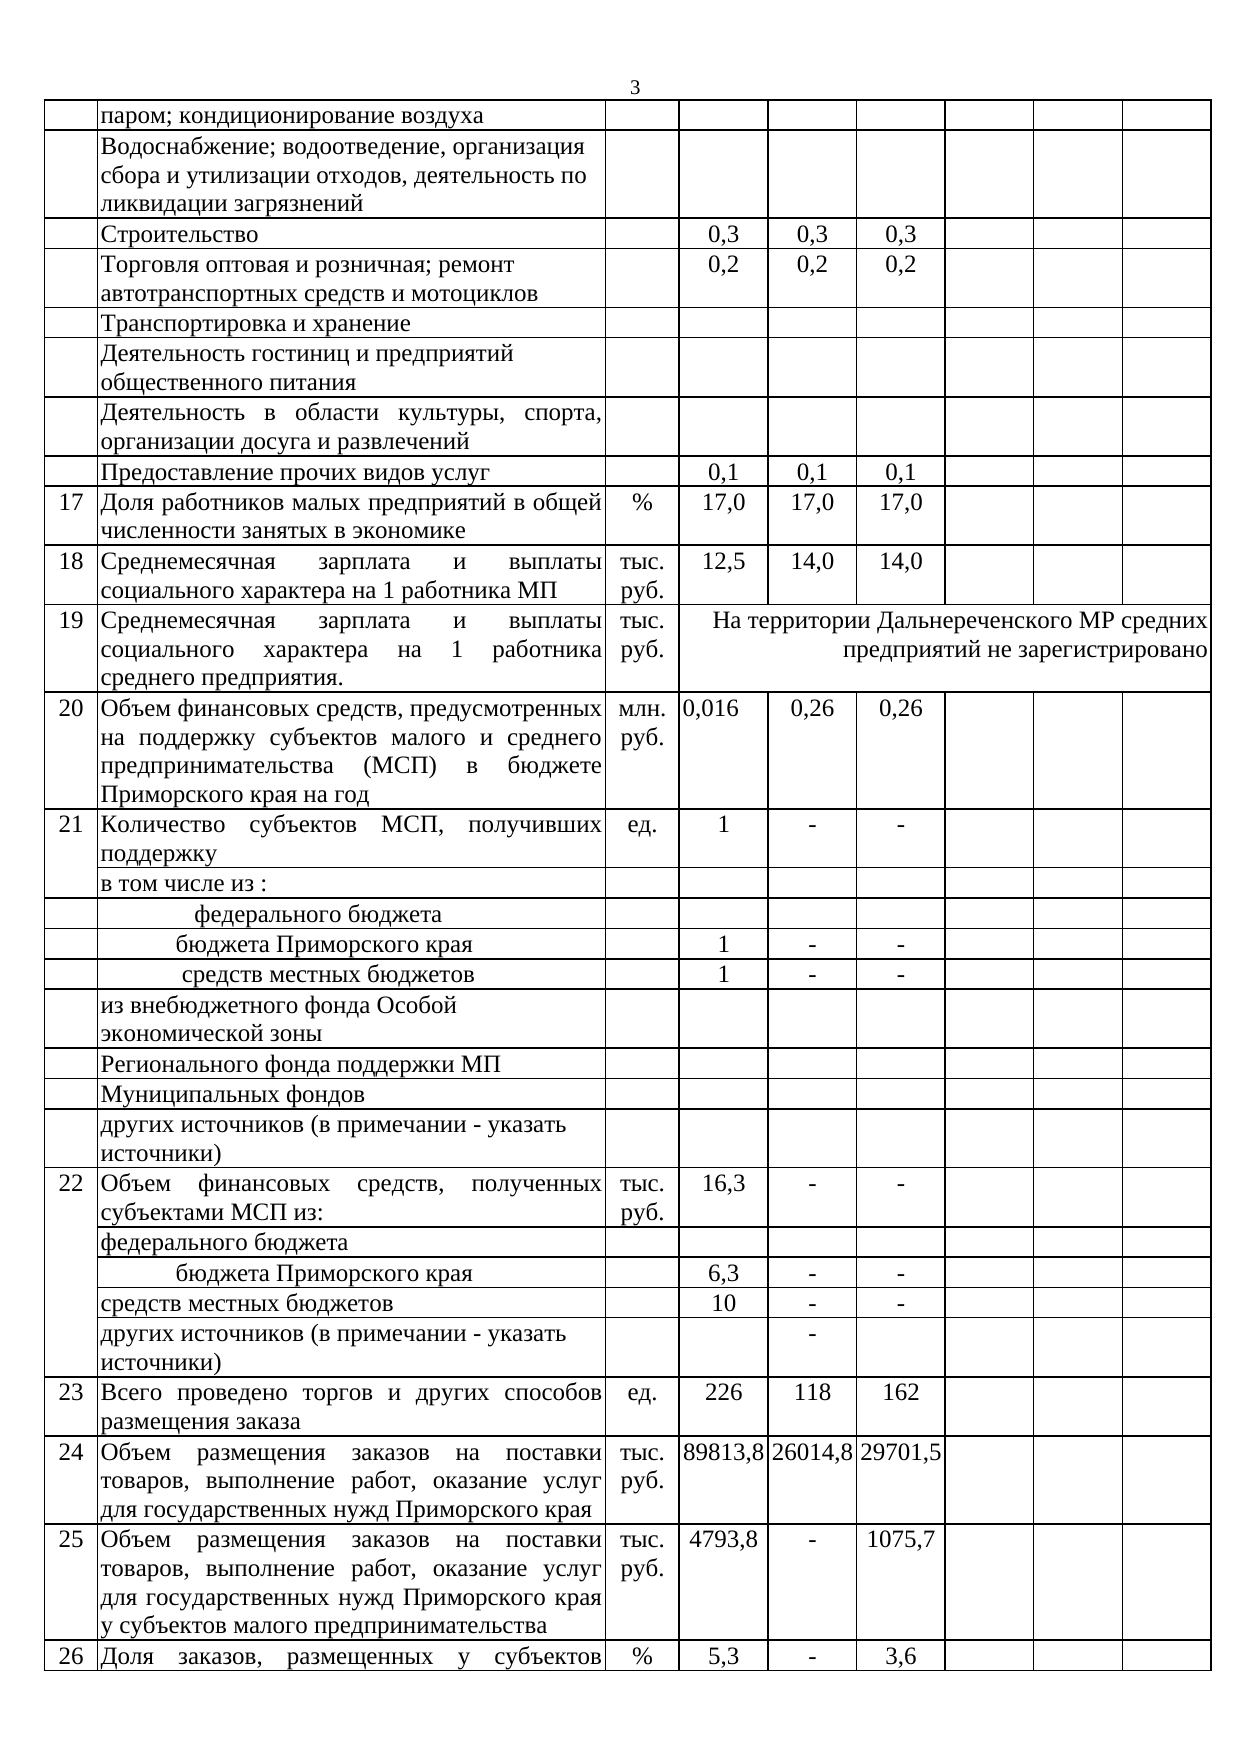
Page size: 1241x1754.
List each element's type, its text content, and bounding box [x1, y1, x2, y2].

table_cell [1123, 693, 1210, 808]
table_cell [1123, 1525, 1210, 1639]
table_cell 1 [680, 929, 767, 958]
table_cell - [857, 960, 944, 988]
table_cell 162 [857, 1378, 944, 1435]
table_cell из внебюджетного фонда Особой экономической зоны [98, 990, 605, 1047]
table_cell [1034, 457, 1122, 485]
table_cell [946, 308, 1033, 337]
table_cell [606, 249, 678, 307]
table_cell Объем финансовых средств, полученных субъектами МСП из: [98, 1168, 605, 1226]
table_cell [946, 810, 1033, 867]
table_cell [946, 487, 1033, 544]
table_cell 0,1 [680, 457, 767, 485]
table_cell - [769, 1641, 856, 1670]
table_cell [45, 101, 97, 129]
table_cell Деятельность гостиниц и предприятий общественного питания [98, 338, 605, 396]
table_cell [857, 101, 944, 129]
table_cell [606, 131, 678, 217]
table_cell [606, 398, 678, 455]
table_cell [45, 929, 97, 958]
table_cell - [857, 1288, 944, 1317]
table_cell % [606, 1641, 678, 1670]
table_cell 23 [45, 1378, 97, 1435]
table_cell [1034, 868, 1122, 897]
table_cell тыс. руб. [606, 1437, 678, 1523]
table_cell [946, 1049, 1033, 1077]
table_cell [946, 249, 1033, 307]
table_cell [769, 1079, 856, 1108]
table_cell Транспортировка и хранение [98, 308, 605, 337]
table_cell 118 [769, 1378, 856, 1435]
table_cell [1123, 810, 1210, 867]
table_cell [45, 1079, 97, 1108]
table_cell - [857, 810, 944, 867]
table_cell млн. руб. [606, 693, 678, 808]
table_cell 22 [45, 1168, 97, 1376]
table_cell 0,1 [769, 457, 856, 485]
table_cell [1123, 249, 1210, 307]
table_cell [45, 219, 97, 247]
table_cell [1034, 1525, 1122, 1639]
table_cell 5,3 [680, 1641, 767, 1670]
table_cell 26 [45, 1641, 97, 1670]
table_cell - [769, 960, 856, 988]
table_cell [1034, 1378, 1122, 1435]
table_cell [606, 1079, 678, 1108]
table_cell - [769, 929, 856, 958]
table_cell 1 [680, 810, 767, 867]
table_cell [946, 693, 1033, 808]
table_cell [857, 131, 944, 217]
table_cell [680, 308, 767, 337]
table_cell [946, 546, 1033, 603]
table_cell [857, 1079, 944, 1108]
table_cell [680, 899, 767, 927]
table_cell [857, 1110, 944, 1167]
table_cell [1034, 338, 1122, 396]
table_cell [1034, 1318, 1122, 1376]
table_cell [769, 868, 856, 897]
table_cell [98, 1641, 605, 1670]
table_cell - [769, 1168, 856, 1226]
table_cell 18 [45, 546, 97, 603]
table_cell [946, 457, 1033, 485]
table_cell [680, 338, 767, 396]
table_cell тыс. руб. [606, 1168, 678, 1226]
table_cell [1034, 1049, 1122, 1077]
table_cell [606, 960, 678, 988]
table_cell 0,2 [857, 249, 944, 307]
table_cell 14,0 [769, 546, 856, 603]
table_cell [680, 101, 767, 129]
table_cell [1123, 990, 1210, 1047]
table_cell [946, 131, 1033, 217]
table_cell 0,3 [769, 219, 856, 247]
table_cell [1034, 1288, 1122, 1317]
table_cell [769, 131, 856, 217]
table_cell [1034, 1079, 1122, 1108]
table_cell средств местных бюджетов [98, 960, 605, 988]
table_cell [857, 338, 944, 396]
table_cell [946, 1110, 1033, 1167]
table_cell [680, 1110, 767, 1167]
table_cell [606, 1258, 678, 1287]
table_cell Водоснабжение; водоотведение, организация сбора и утилизации отходов, деятельность по ликвидации загрязнений [98, 131, 605, 217]
table_cell [946, 960, 1033, 988]
table_cell [1034, 131, 1122, 217]
table_cell 0,016 [680, 693, 767, 808]
table_cell [1123, 1378, 1210, 1435]
table_cell [1034, 1437, 1122, 1523]
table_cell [98, 101, 605, 129]
table_cell Деятельность в области культуры, спорта, организации досуга и развлечений [98, 398, 605, 455]
table_cell [769, 308, 856, 337]
table_cell [946, 219, 1033, 247]
table_cell [1034, 960, 1122, 988]
table_cell На территории Дальнереченского МР средних предприятий не зарегистрировано [680, 605, 1210, 691]
table_cell [1034, 1110, 1122, 1167]
table_cell 16,3 [680, 1168, 767, 1226]
table_cell [1034, 398, 1122, 455]
table_cell Объем размещения заказов на поставки товаров, выполнение работ, оказание услуг для государственных нужд Приморского края [98, 1437, 605, 1523]
table_cell [606, 1318, 678, 1376]
table_cell [45, 1110, 97, 1167]
table_cell [769, 338, 856, 396]
table_cell [769, 101, 856, 129]
table_cell 21 [45, 810, 97, 897]
table_cell [769, 1049, 856, 1077]
table_cell [45, 398, 97, 455]
table_cell [45, 457, 97, 485]
table_cell [1034, 990, 1122, 1047]
table_cell [946, 868, 1033, 897]
table_cell [1034, 249, 1122, 307]
table_cell [857, 1049, 944, 1077]
table_cell [606, 219, 678, 247]
table_cell [1123, 131, 1210, 217]
table_cell [606, 868, 678, 897]
table_cell [1034, 1228, 1122, 1256]
table_cell [946, 899, 1033, 927]
table_cell [1123, 398, 1210, 455]
table_cell [1123, 1258, 1210, 1287]
table_cell [606, 1228, 678, 1256]
table_cell [1034, 219, 1122, 247]
table_cell [769, 899, 856, 927]
table_cell - [857, 929, 944, 958]
table_cell 20 [45, 693, 97, 808]
table_cell [1123, 1079, 1210, 1108]
table_cell [680, 868, 767, 897]
table_cell [1123, 1228, 1210, 1256]
table_cell бюджета Приморского края [98, 1258, 605, 1287]
table_cell [45, 1049, 97, 1077]
table_cell [1123, 457, 1210, 485]
table_cell [769, 1228, 856, 1256]
table_cell [1123, 338, 1210, 396]
table_cell [1123, 960, 1210, 988]
table_cell [946, 101, 1033, 129]
table_cell [946, 1228, 1033, 1256]
table_cell [1034, 1641, 1122, 1670]
table_cell [1123, 1168, 1210, 1226]
table_cell средств местных бюджетов [98, 1288, 605, 1317]
table_cell [1123, 1110, 1210, 1167]
table_cell [1123, 1641, 1210, 1670]
table_cell [857, 899, 944, 927]
table_cell 0,3 [680, 219, 767, 247]
table_cell [857, 990, 944, 1047]
table_cell Среднемесячная зарплата и выплаты социального характера на 1 работника среднего предприятия. [98, 605, 605, 691]
table_cell 3,6 [857, 1641, 944, 1670]
table_cell [769, 990, 856, 1047]
table_cell [606, 308, 678, 337]
table_cell Торговля оптовая и розничная; ремонт автотранспортных средств и мотоциклов [98, 249, 605, 307]
table_cell 17,0 [680, 487, 767, 544]
table_cell 24 [45, 1437, 97, 1523]
table_cell - [769, 1525, 856, 1639]
table_cell 12,5 [680, 546, 767, 603]
table_cell 0,1 [857, 457, 944, 485]
table_cell [1123, 1288, 1210, 1317]
table_cell [857, 1228, 944, 1256]
table_cell [857, 868, 944, 897]
table_cell 0,2 [680, 249, 767, 307]
table_cell [946, 1079, 1033, 1108]
table_cell 0,3 [857, 219, 944, 247]
table_cell других источников (в примечании - указать источники) [98, 1110, 605, 1167]
table_cell 89813,8 [680, 1437, 767, 1523]
table_cell 14,0 [857, 546, 944, 603]
table_cell [1034, 929, 1122, 958]
table_cell [45, 249, 97, 307]
table_cell [606, 899, 678, 927]
table_cell [857, 1318, 944, 1376]
table_cell [1123, 868, 1210, 897]
table_cell 25 [45, 1525, 97, 1639]
table_cell [1123, 899, 1210, 927]
table_cell [680, 990, 767, 1047]
table_cell [946, 929, 1033, 958]
table_cell [1034, 693, 1122, 808]
table_cell [1034, 308, 1122, 337]
table_cell [1123, 308, 1210, 337]
table_cell [1123, 1437, 1210, 1523]
table_cell 0,2 [769, 249, 856, 307]
table_cell 19 [45, 605, 97, 691]
table_cell [1034, 1258, 1122, 1287]
table_cell [1034, 546, 1122, 603]
table_cell [606, 1288, 678, 1317]
table_cell федерального бюджета [98, 899, 605, 927]
table_cell федерального бюджета [98, 1228, 605, 1256]
table_cell [946, 1168, 1033, 1226]
table_cell [1123, 1049, 1210, 1077]
table_cell [1034, 810, 1122, 867]
table_cell в том числе из : [98, 868, 605, 897]
table_cell [946, 1318, 1033, 1376]
table_cell 0,26 [857, 693, 944, 808]
table_cell других источников (в примечании - указать источники) [98, 1318, 605, 1376]
table_cell 17 [45, 487, 97, 544]
table_cell Предоставление прочих видов услуг [98, 457, 605, 485]
table_cell [1123, 1318, 1210, 1376]
table_cell [946, 1258, 1033, 1287]
table_cell [1034, 1168, 1122, 1226]
table_cell [606, 1049, 678, 1077]
table_cell [946, 398, 1033, 455]
table_cell [1034, 899, 1122, 927]
table_cell [946, 1525, 1033, 1639]
table_cell Муниципальных фондов [98, 1079, 605, 1108]
table_cell [680, 398, 767, 455]
table_cell Доля работников малых предприятий в общей численности занятых в экономике [98, 487, 605, 544]
table_cell - [769, 1258, 856, 1287]
table_cell 0,26 [769, 693, 856, 808]
table_cell [680, 1049, 767, 1077]
table_cell [946, 990, 1033, 1047]
table_cell [606, 457, 678, 485]
table_cell [1123, 101, 1210, 129]
table_cell [606, 338, 678, 396]
table_cell [45, 308, 97, 337]
table_cell 26014,8 [769, 1437, 856, 1523]
table_cell [946, 338, 1033, 396]
table_cell 6,3 [680, 1258, 767, 1287]
table_cell [680, 1318, 767, 1376]
table_cell [606, 990, 678, 1047]
table_cell Количество субъектов МСП, получивших поддержку [98, 810, 605, 867]
table_cell Объем финансовых средств, предусмотренных на поддержку субъектов малого и среднего предпринимательства (МСП) в бюджете Приморского края на год [98, 693, 605, 808]
table_cell [946, 1641, 1033, 1670]
table_cell [1123, 219, 1210, 247]
table_cell - [769, 1288, 856, 1317]
table_cell 29701,5 [857, 1437, 944, 1523]
table_cell [1123, 487, 1210, 544]
table_cell 1075,7 [857, 1525, 944, 1639]
table_cell [769, 1110, 856, 1167]
table_cell - [857, 1168, 944, 1226]
table_cell Регионального фонда поддержки МП [98, 1049, 605, 1077]
table_cell % [606, 487, 678, 544]
table_cell [680, 1228, 767, 1256]
table_cell [1034, 101, 1122, 129]
table_cell [606, 929, 678, 958]
table_cell 10 [680, 1288, 767, 1317]
table_cell Строительство [98, 219, 605, 247]
table_cell 4793,8 [680, 1525, 767, 1639]
table_cell 1 [680, 960, 767, 988]
table_cell бюджета Приморского края [98, 929, 605, 958]
table_cell ед. [606, 1378, 678, 1435]
table_cell [45, 990, 97, 1047]
table_cell ед. [606, 810, 678, 867]
table_cell тыс. руб. [606, 546, 678, 603]
table_cell 17,0 [769, 487, 856, 544]
table_cell [946, 1288, 1033, 1317]
table_cell [946, 1437, 1033, 1523]
table_cell [1034, 487, 1122, 544]
table_cell [680, 1079, 767, 1108]
table_cell Объем размещения заказов на поставки товаров, выполнение работ, оказание услуг для государственных нужд Приморского края у субъектов малого предпринимательства [98, 1525, 605, 1639]
table_cell [680, 131, 767, 217]
table_cell [45, 338, 97, 396]
table_cell - [769, 1318, 856, 1376]
table_cell [946, 1378, 1033, 1435]
table_cell 226 [680, 1378, 767, 1435]
table_cell Среднемесячная зарплата и выплаты социального характера на 1 работника МП [98, 546, 605, 603]
table_cell [606, 1110, 678, 1167]
table_cell [45, 899, 97, 927]
table_cell - [769, 810, 856, 867]
table_cell 17,0 [857, 487, 944, 544]
table_cell [45, 131, 97, 217]
table_cell [45, 960, 97, 988]
table_cell Всего проведено торгов и других способов размещения заказа [98, 1378, 605, 1435]
table_cell [1123, 546, 1210, 603]
table_cell [606, 101, 678, 129]
table_cell - [857, 1258, 944, 1287]
table_cell [1123, 929, 1210, 958]
table_cell [857, 398, 944, 455]
table_cell тыс. руб. [606, 1525, 678, 1639]
table_cell [769, 398, 856, 455]
table_cell [857, 308, 944, 337]
table_cell тыс. руб. [606, 605, 678, 691]
